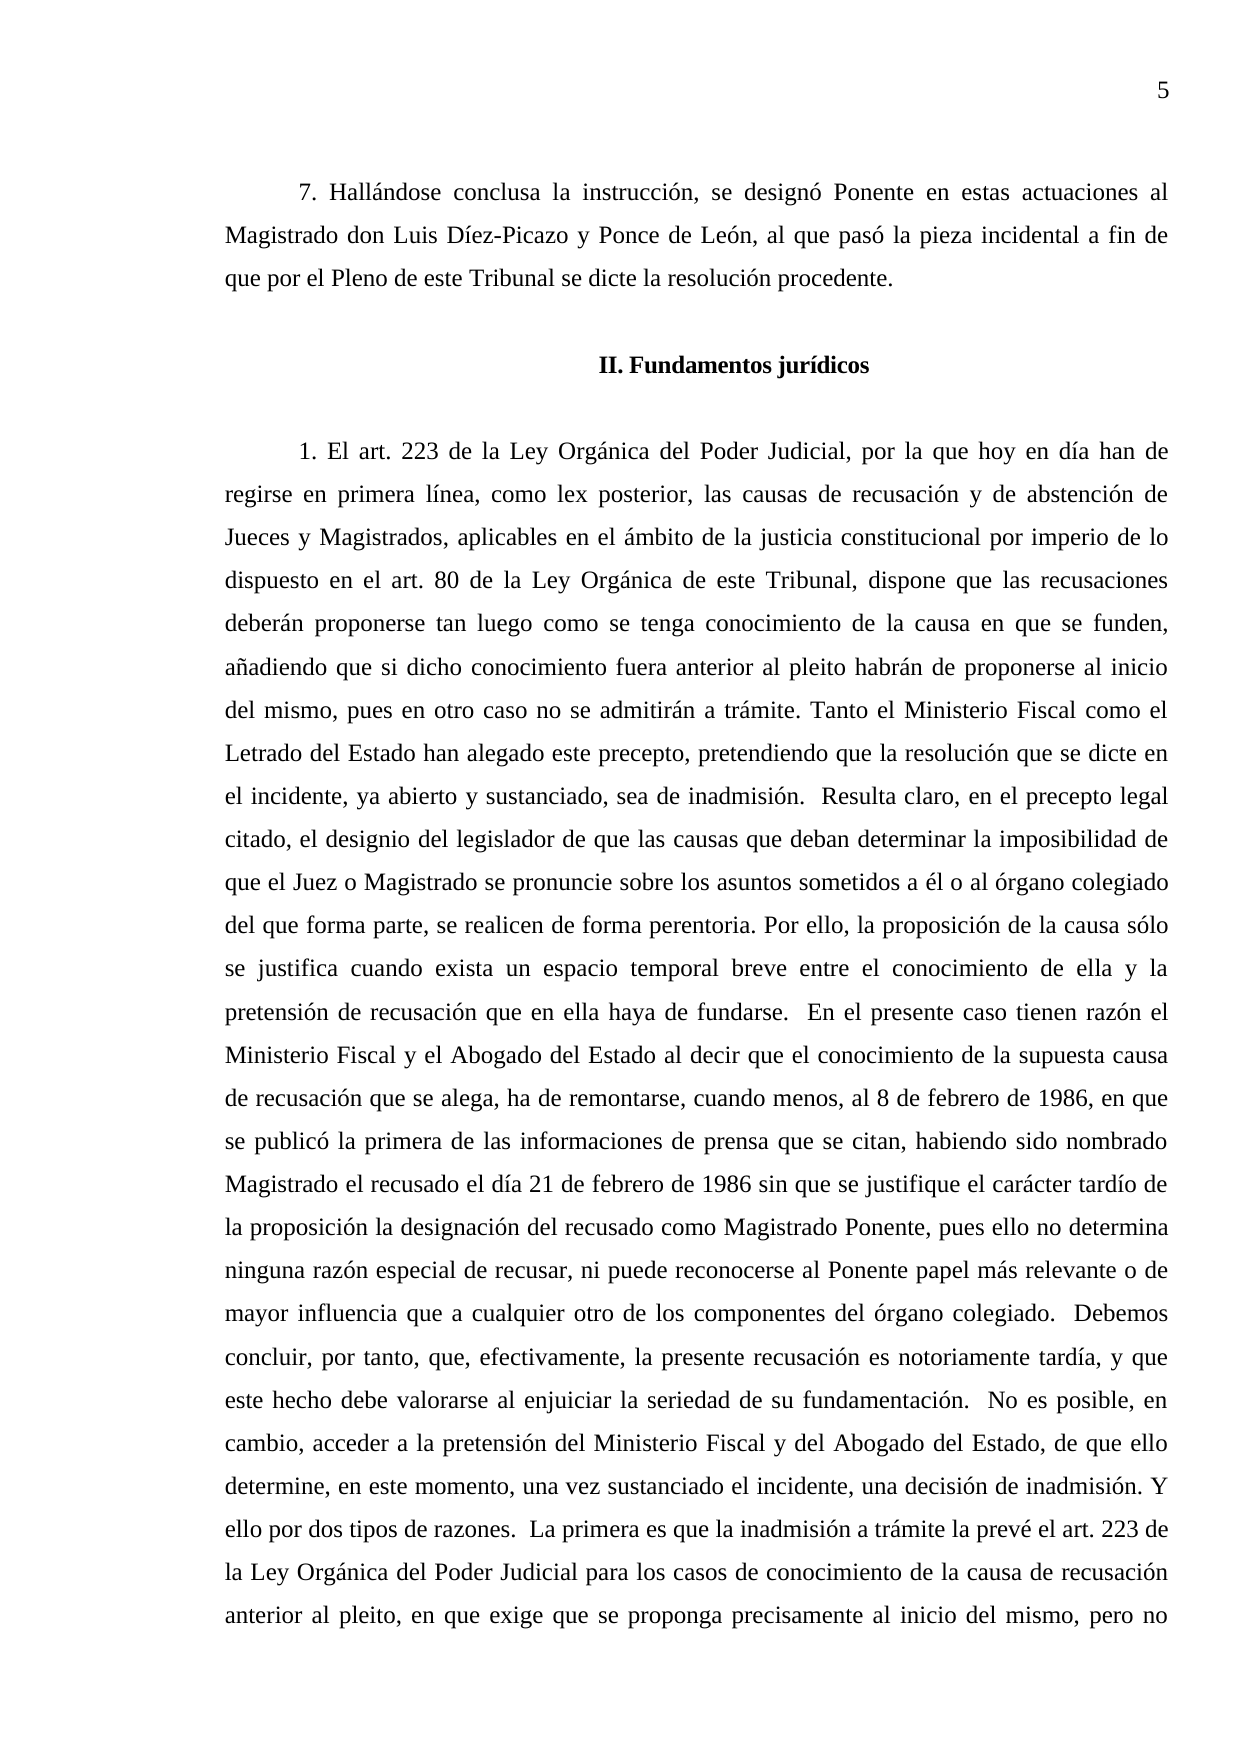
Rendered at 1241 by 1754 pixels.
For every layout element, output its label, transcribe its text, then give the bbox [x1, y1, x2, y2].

subtitle II. Fundamentos jurídicos [224, 350, 1169, 378]
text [224, 436, 1169, 1629]
text 7. Hallándose conclusa la instrucción, se designó Ponente en estas actuaciones al Magistrado don Luis Díez-Picazo y Ponce de León, al que pasó la pieza incidental a fin de que por el Pleno de este Tribunal se dicte la resolución procedente. [224, 177, 1169, 292]
